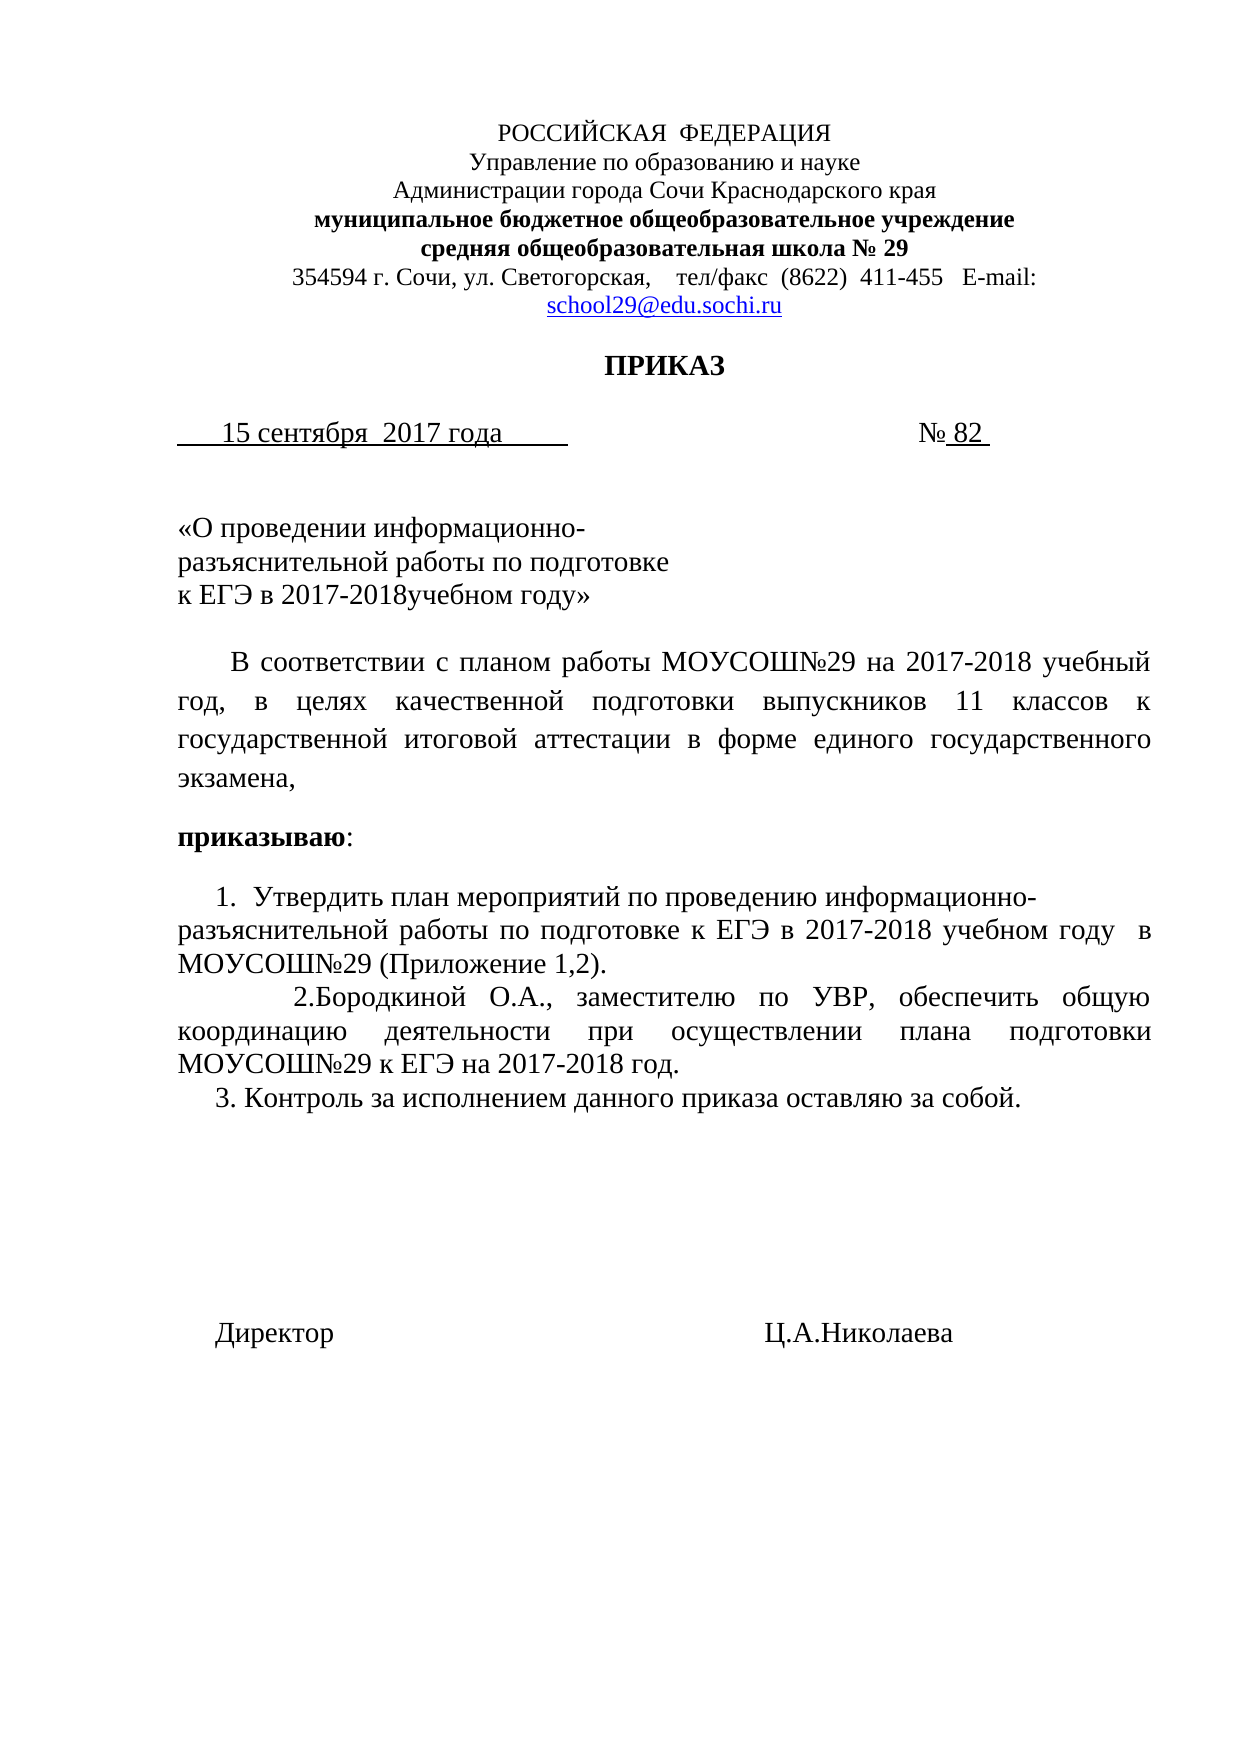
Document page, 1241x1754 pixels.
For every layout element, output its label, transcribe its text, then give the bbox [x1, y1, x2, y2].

text ПРИКАЗ [177, 348, 1152, 382]
text Администрации города Сочи Краснодарского края [177, 176, 1152, 204]
text РОССИЙСКАЯ ФЕДЕРАЦИЯ [177, 118, 1152, 147]
text разъяснительной работы по подготовке к ЕГЭ в 2017-2018 учебном году в МОУСОШ№29 (Приложение 1,2). [177, 912, 1152, 979]
text Директор Ц.А.Николаева [215, 1315, 1152, 1348]
text 3. Контроль за исполнением данного приказа оставляю за собой. [215, 1080, 1152, 1114]
text 354594 г. Сочи, ул. Светогорская, тел/факс (8622) 411-455 E-mail: school29@edu.sochi.ru [177, 262, 1152, 319]
text 15 сентября 2017 года № 82 [177, 415, 1152, 449]
text муниципальное бюджетное общеобразовательное учреждение [177, 204, 1152, 233]
text «О проведении информационно- [177, 510, 1152, 544]
text Управление по образованию и науке [177, 147, 1152, 176]
list Утвердить план мероприятий по проведению информационно- [215, 879, 1152, 912]
text средняя общеобразовательная школа № 29 [177, 233, 1152, 262]
text 2.Бородкиной О.А., заместителю по УВР, обеспечить общую координацию деятельности при осуществлении плана подготовки МОУСОШ№29 к ЕГЭ на 2017-2018 год. [177, 979, 1152, 1080]
text разъяснительной работы по подготовке [177, 544, 1152, 577]
text В соответствии с планом работы МОУСОШ№29 на 2017-2018 учебный год, в целях качественной подготовки выпускников 11 классов к государственной итоговой аттестации в форме единого государственного экзамена, [177, 644, 1152, 794]
text приказываю: [177, 819, 1152, 853]
text к ЕГЭ в 2017-2018учебном году» [177, 577, 1152, 611]
